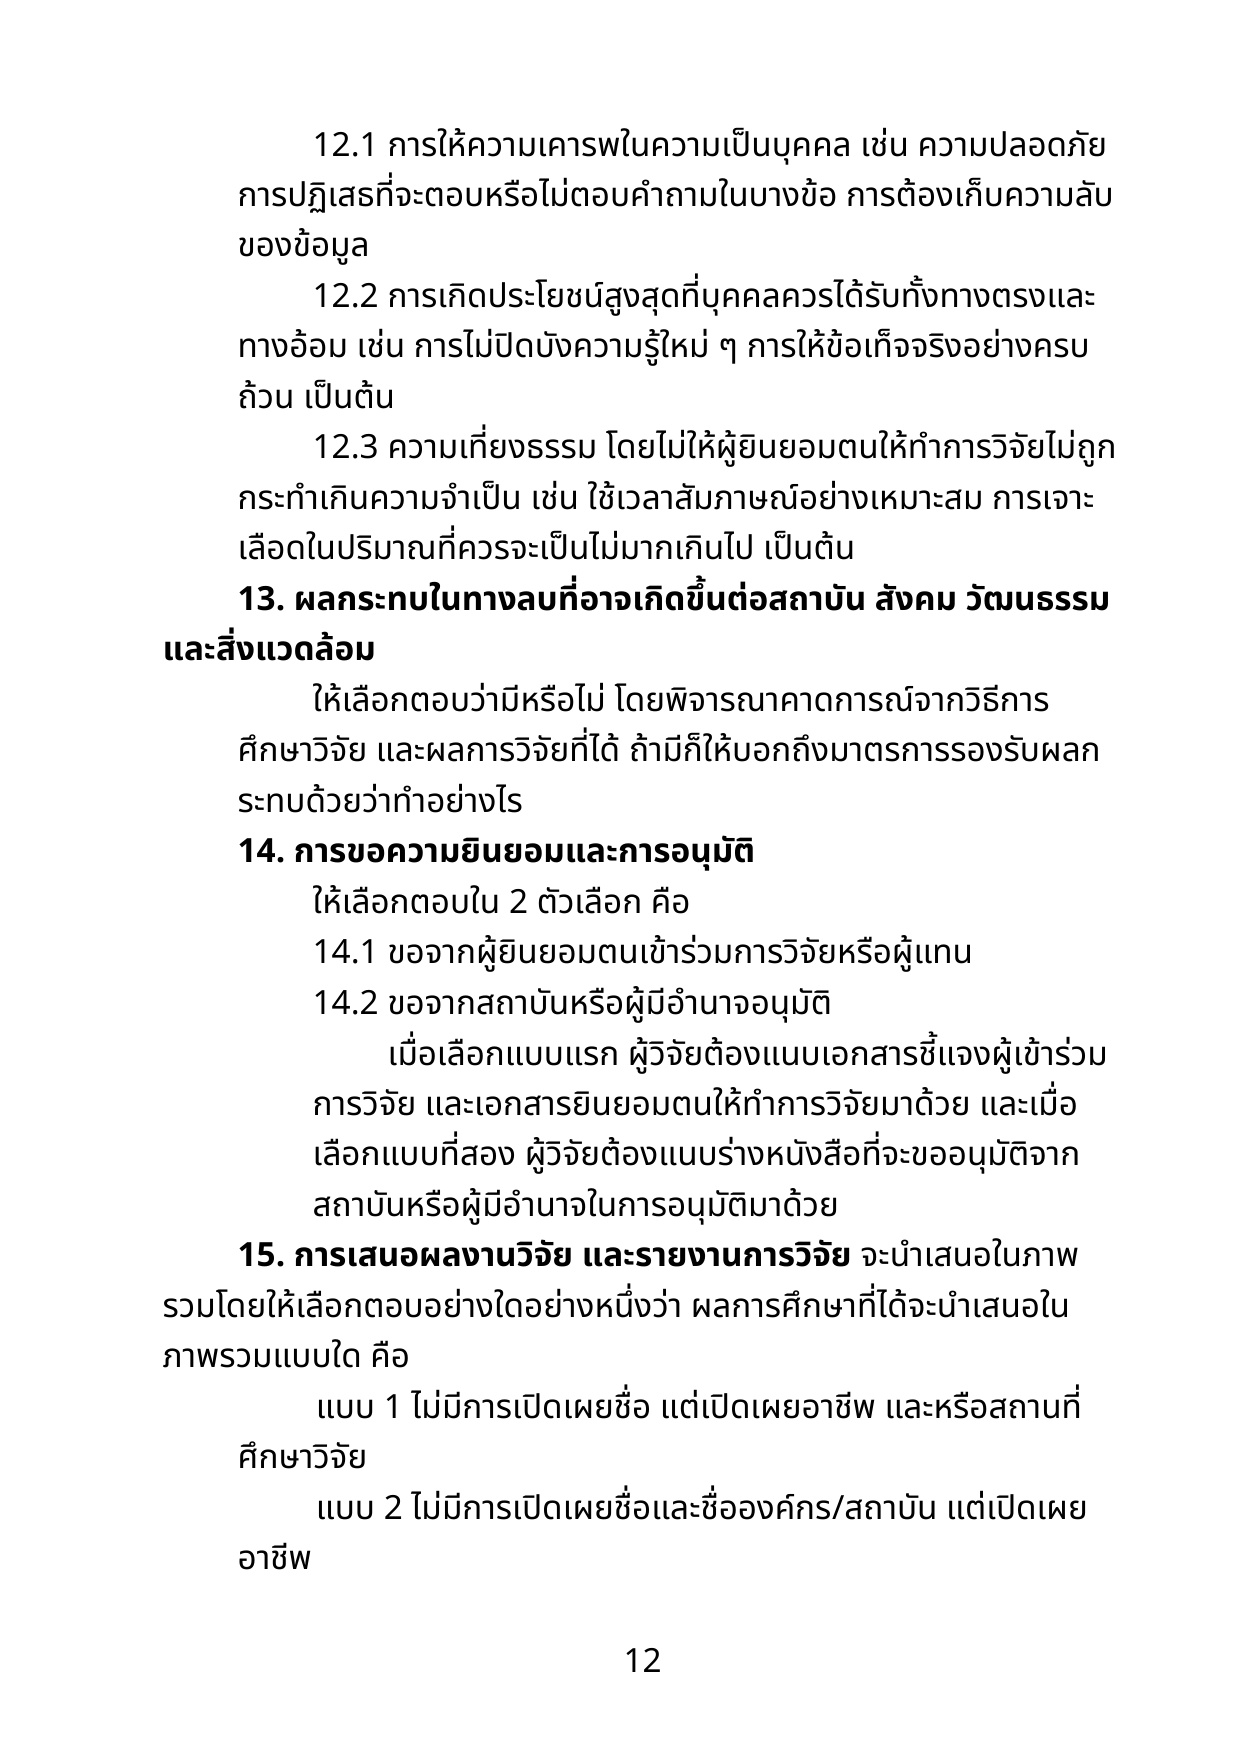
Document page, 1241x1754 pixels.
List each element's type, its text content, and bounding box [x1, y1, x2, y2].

text ให้เลือกตอบว่ามีหรือไม่ โดยพิจารณาคาดการณ์จากวิธีการศึกษาวิจัย และผลการวิจัยที่ได้ ถ้ามีก็ให้บอกถึงมาตรการรองรับผลกระทบด้วยว่าทำอย่างไร [237, 676, 1122, 827]
text แบบ 1 ไม่มีการเปิดเผยชื่อ แต่เปิดเผยอาชีพ และหรือสถานที่ศึกษาวิจัย [237, 1383, 1122, 1484]
text ให้เลือกตอบใน 2 ตัวเลือก คือ [162, 878, 1122, 928]
text 14.1 ขอจากผู้ยินยอมตนเข้าร่วมการวิจัยหรือผู้แทน [312, 928, 1122, 979]
text แบบ 2 ไม่มีการเปิดเผยชื่อและชื่อองค์กร/สถาบัน แต่เปิดเผยอาชีพ [237, 1484, 1122, 1585]
text 12.1 การให้ความเคารพในความเป็นบุคคล เช่น ความปลอดภัย การปฏิเสธที่จะตอบหรือไม่ตอบคำถามในบางข้อ การต้องเก็บความลับของข้อมูล [237, 120, 1122, 272]
text 12.3 ความเที่ยงธรรม โดยไม่ให้ผู้ยินยอมตนให้ทำการวิจัยไม่ถูกกระทำเกินความจำเป็น เช่น ใช้เวลาสัมภาษณ์อย่างเหมาะสม การเจาะเลือดในปริมาณที่ควรจะเป็นไม่มากเกินไป เป็นต้น [237, 423, 1122, 575]
text เมื่อเลือกแบบแรก ผู้วิจัยต้องแนบเอกสารชี้แจงผู้เข้าร่วมการวิจัย และเอกสารยินยอมตนให้ทำการวิจัยมาด้วย และเมื่อเลือกแบบที่สอง ผู้วิจัยต้องแนบร่างหนังสือที่จะขออนุมัติจากสถาบันหรือผู้มีอำนาจในการอนุมัติมาด้วย [312, 1029, 1122, 1231]
text 15. การเสนอผลงานวิจัย และรายงานการวิจัย จะนำเสนอในภาพรวมโดยให้เลือกตอบอย่างใดอย่างหนึ่งว่า ผลการศึกษาที่ได้จะนำเสนอในภาพรวมแบบใด คือ [162, 1231, 1122, 1383]
text 14. การขอความยินยอมและการอนุมัติ [162, 827, 1122, 878]
text 12.2 การเกิดประโยชน์สูงสุดที่บุคคลควรได้รับทั้งทางตรงและทางอ้อม เช่น การไม่ปิดบังความรู้ใหม่ ๆ การให้ข้อเท็จจริงอย่างครบถ้วน เป็นต้น [237, 272, 1122, 423]
text 13. ผลกระทบในทางลบที่อาจเกิดขึ้นต่อสถาบัน สังคม วัฒนธรรมและสิ่งแวดล้อม [162, 575, 1122, 676]
text 14.2 ขอจากสถาบันหรือผู้มีอำนาจอนุมัติ [312, 979, 1122, 1029]
